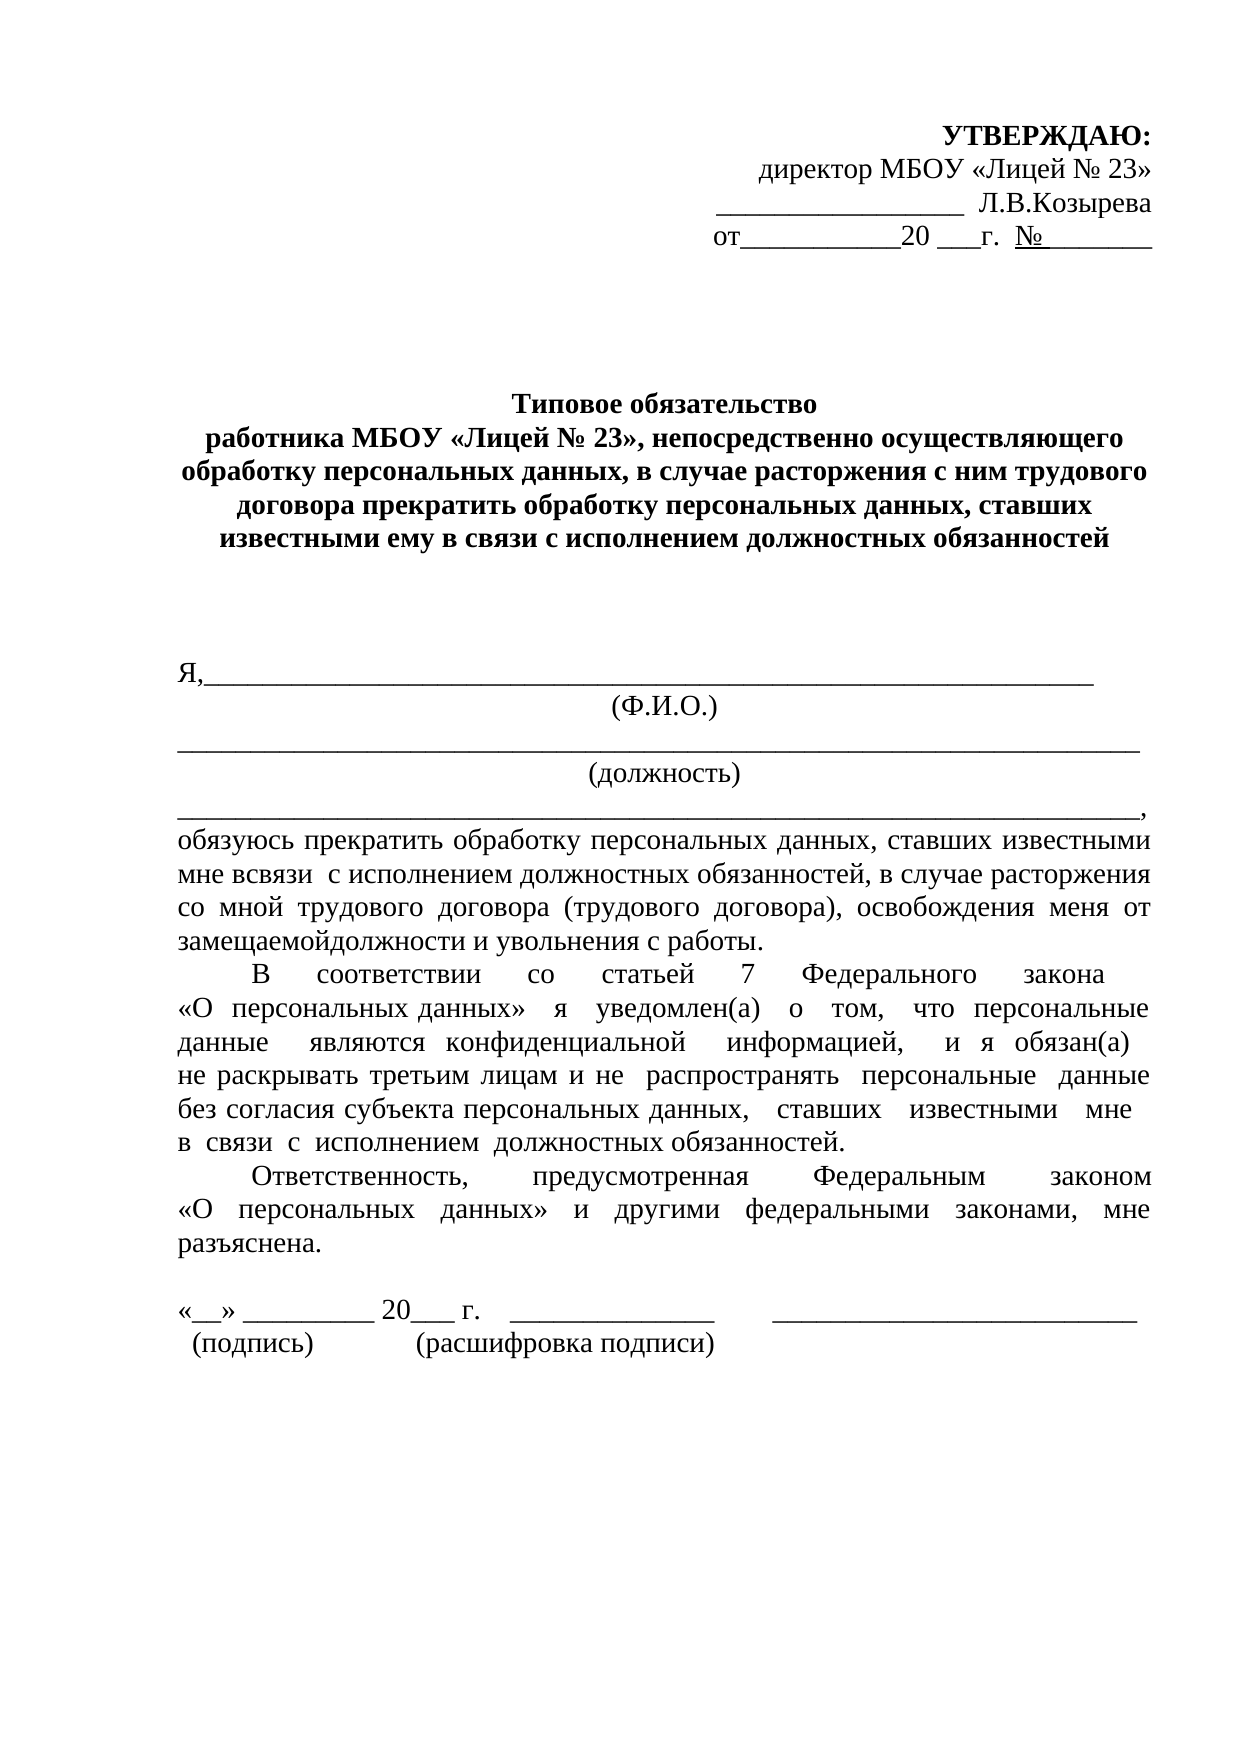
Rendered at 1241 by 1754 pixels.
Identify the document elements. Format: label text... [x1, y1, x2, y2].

text (Ф.И.О.) [177, 688, 1152, 722]
text Типовое обязательство [177, 386, 1152, 420]
text УТВЕРЖДАЮ: [177, 118, 1152, 152]
text работника МБОУ «Лицей № 23», непосредственно осуществляющего обработку персональных данных, в случае расторжения с ним трудового договора прекратить обработку персональных данных, ставших известными ему в связи с исполнением должностных обязанностей [177, 420, 1152, 554]
text директор МБОУ «Лицей № 23» [177, 152, 1152, 185]
text __________________________________________________________________, [177, 789, 1152, 822]
text __________________________________________________________________ [177, 722, 1152, 755]
text Ответственность, предусмотренная Федеральным законом «О персональных данных» и другими федеральными законами, мне разъяснена. [177, 1158, 1152, 1258]
text Я,_____________________________________________________________ [177, 655, 1152, 688]
text (подпись) (расшифровка подписи) [177, 1326, 1152, 1359]
text «__» _________ 20___ г. ______________ _________________________ [177, 1292, 1152, 1326]
text _________________ Л.В.Козырева [177, 185, 1152, 219]
text (должность) [177, 755, 1152, 789]
text от___________20 ___г. № _______ [177, 219, 1015, 252]
text обязуюсь прекратить обработку персональных данных, ставших известными мне всвязи с исполнением должностных обязанностей, в случае расторжения со мной трудового договора (трудового договора), освобождения меня от замещаемойдолжности и увольнения с работы. [177, 822, 1152, 957]
text В соответствии со статьей 7 Федерального закона «О персональных данных» я уведомлен(а) о том, что персональные данные являются конфиденциальной информацией, и я обязан(а) не раскрывать третьим лицам и не распространять персональные данные без согласия субъекта персональных данных, ставших известными мне в связи с исполнением должностных обязанностей. [177, 957, 1152, 1158]
